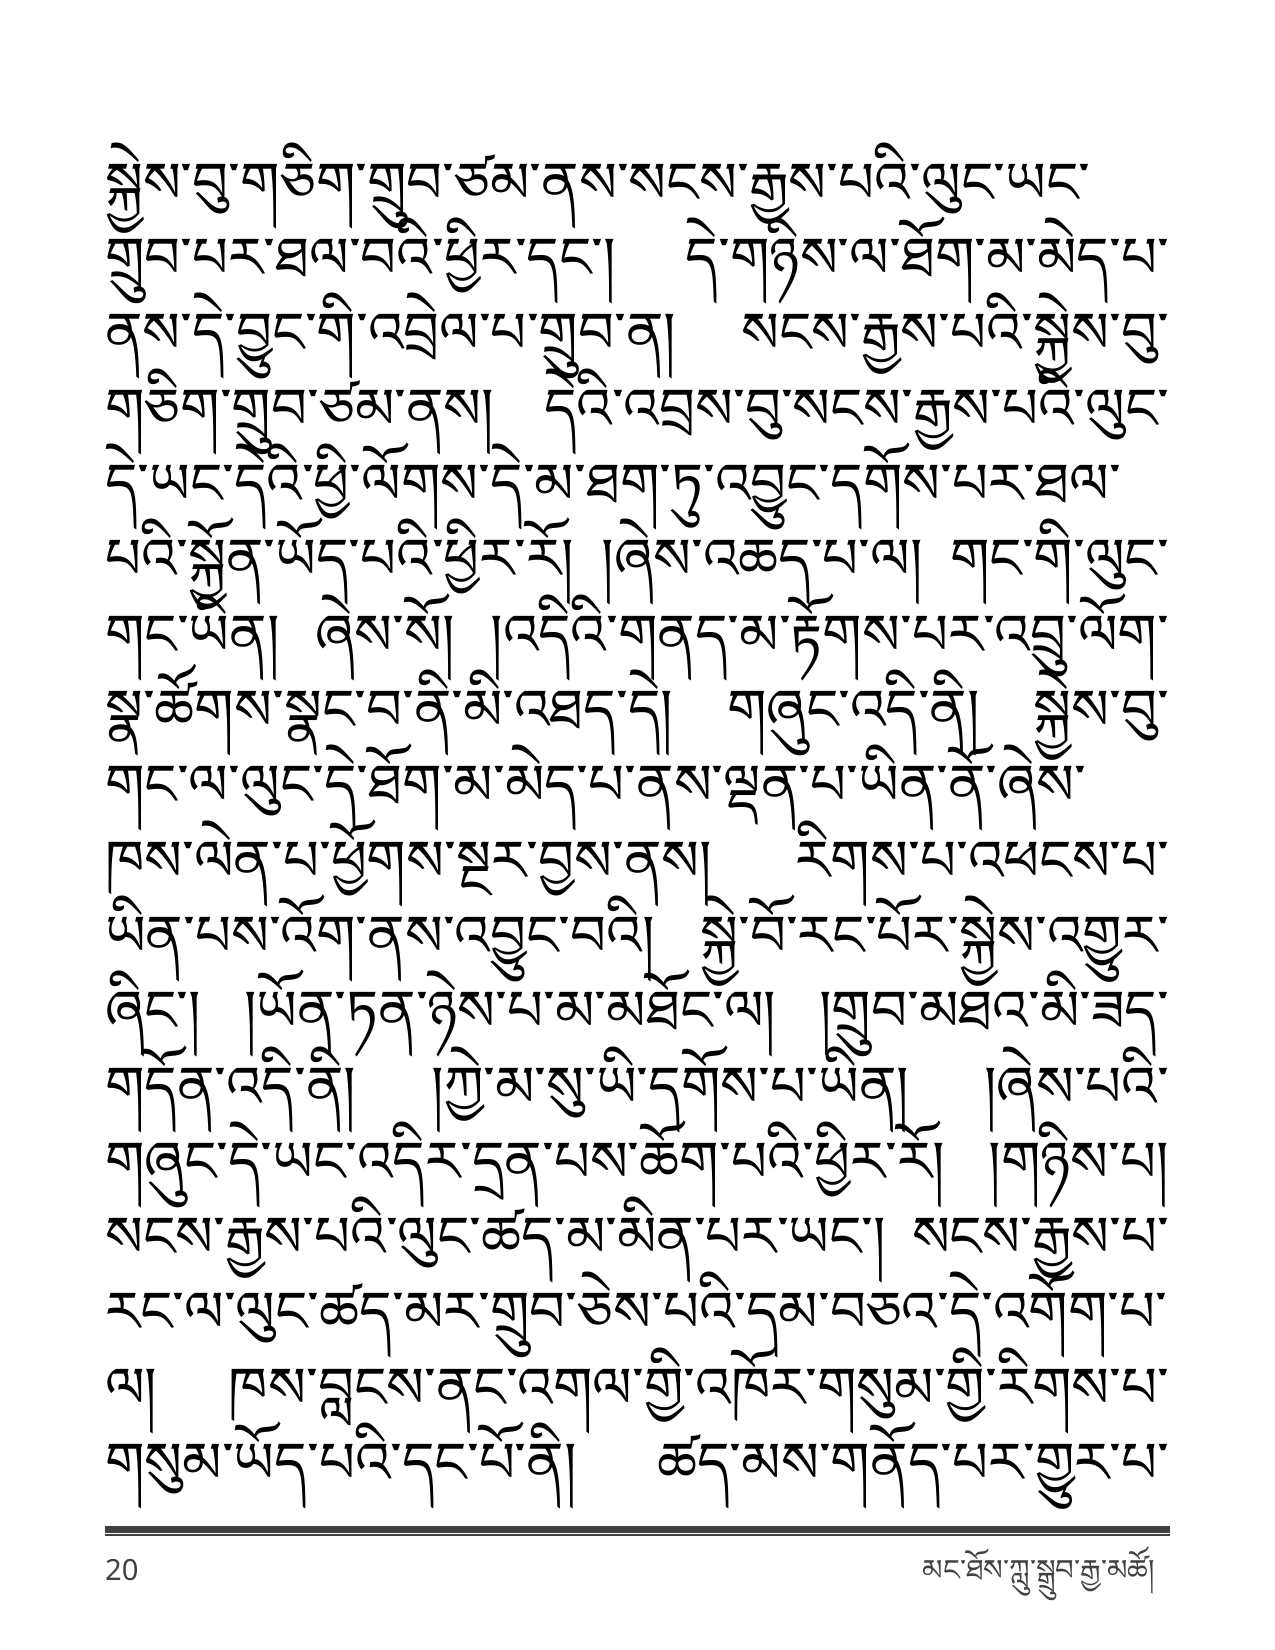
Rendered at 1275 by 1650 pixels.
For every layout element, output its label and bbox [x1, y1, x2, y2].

text [105, 150, 1170, 1496]
